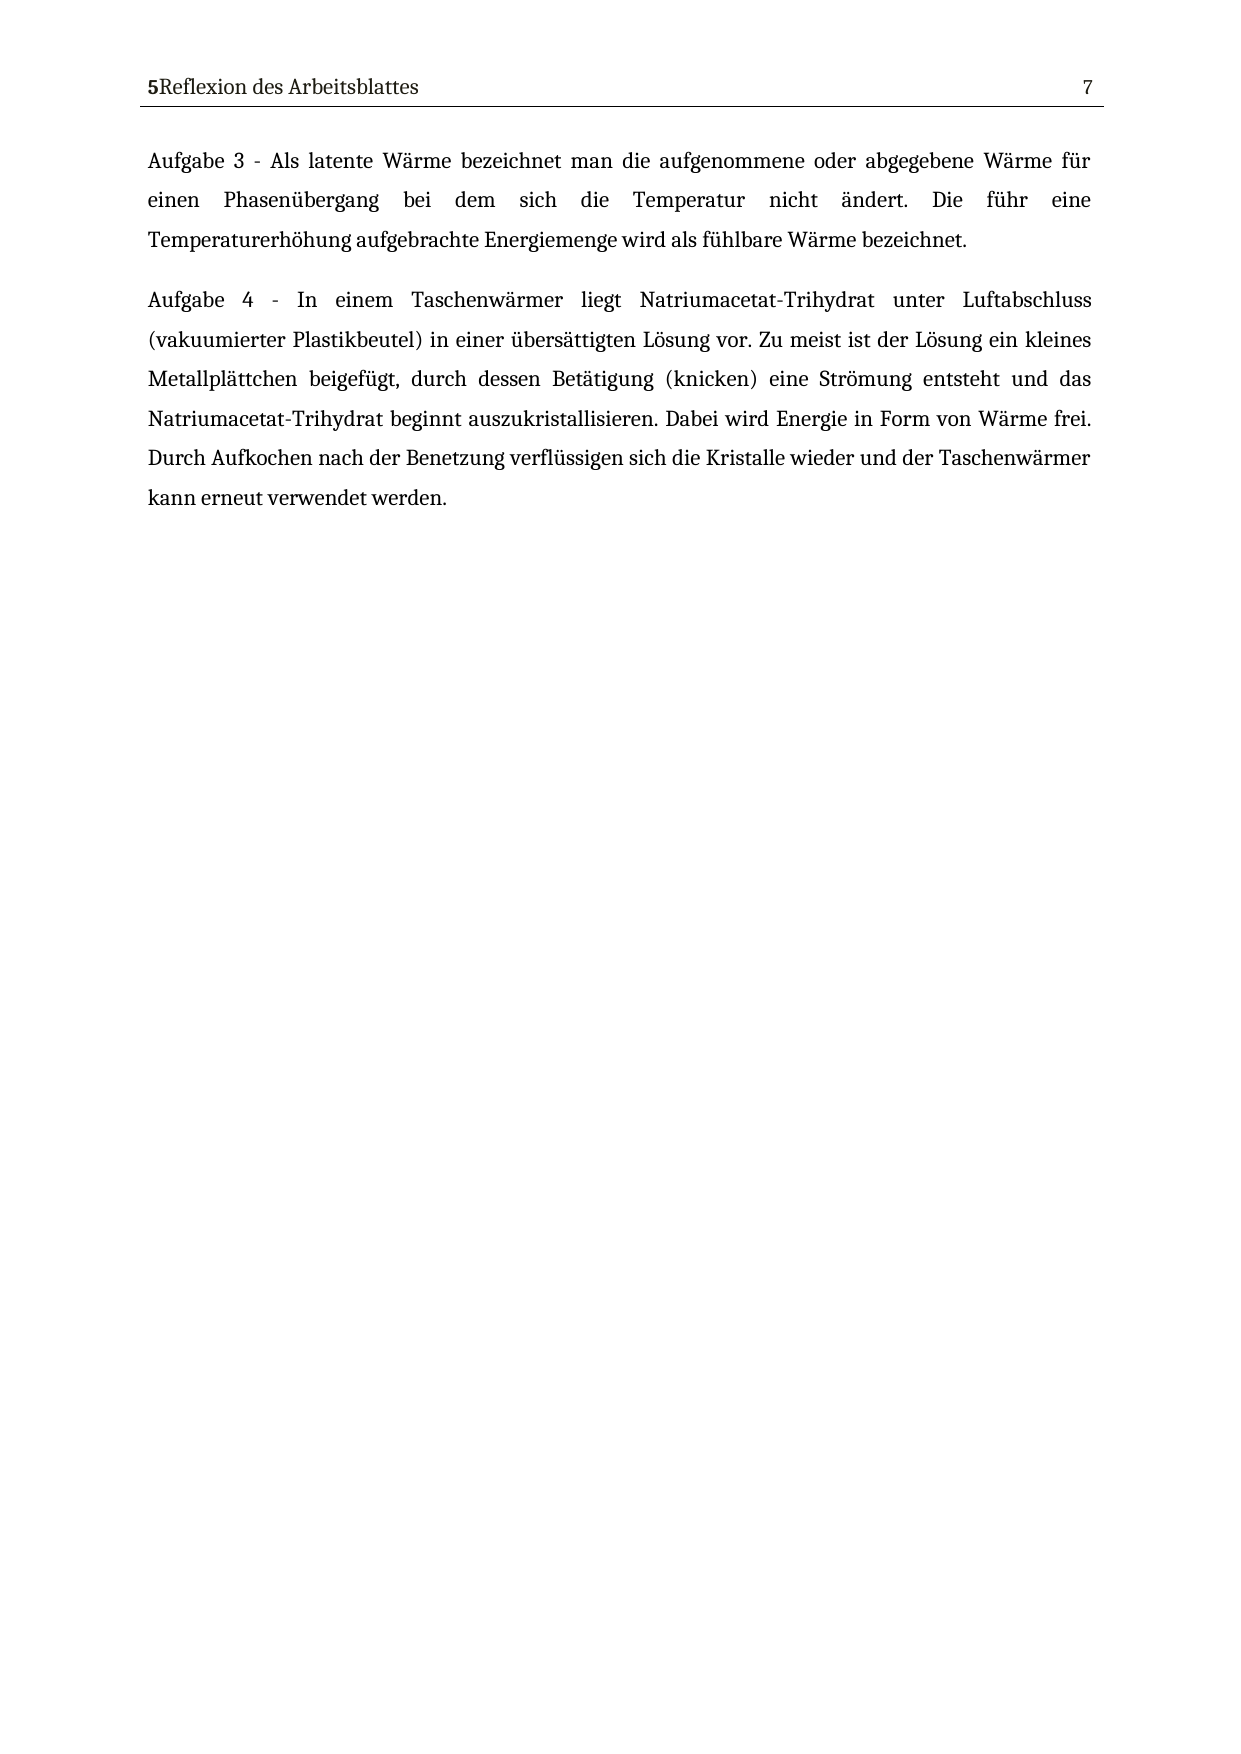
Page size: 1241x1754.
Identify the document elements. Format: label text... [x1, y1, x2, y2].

text Aufgabe 4 - In einem Taschenwärmer liegt Natriumacetat-Trihydrat unter Luftabschluss (vakuumierter Plastikbeutel) in einer übersättigten Lösung vor. Zu meist ist der Lösung ein kleines Metallplättchen beigefügt, durch dessen Betätigung (knicken) eine Strömung entsteht und das Natriumacetat-Trihydrat beginnt auszukristallisieren. Dabei wird Energie in Form von Wärme frei. Durch Aufkochen nach der Benetzung verflüssigen sich die Kristalle wieder und der Taschenwärmer kann erneut verwendet werden. [148, 287, 1093, 511]
text Aufgabe 3 - Als latente Wärme bezeichnet man die aufgenommene oder abgegebene Wärme für einen Phasenübergang bei dem sich die Temperatur nicht ändert. Die führ eine Temperaturerhöhung aufgebrachte Energiemenge wird als fühlbare Wärme bezeichnet. [148, 148, 1093, 253]
